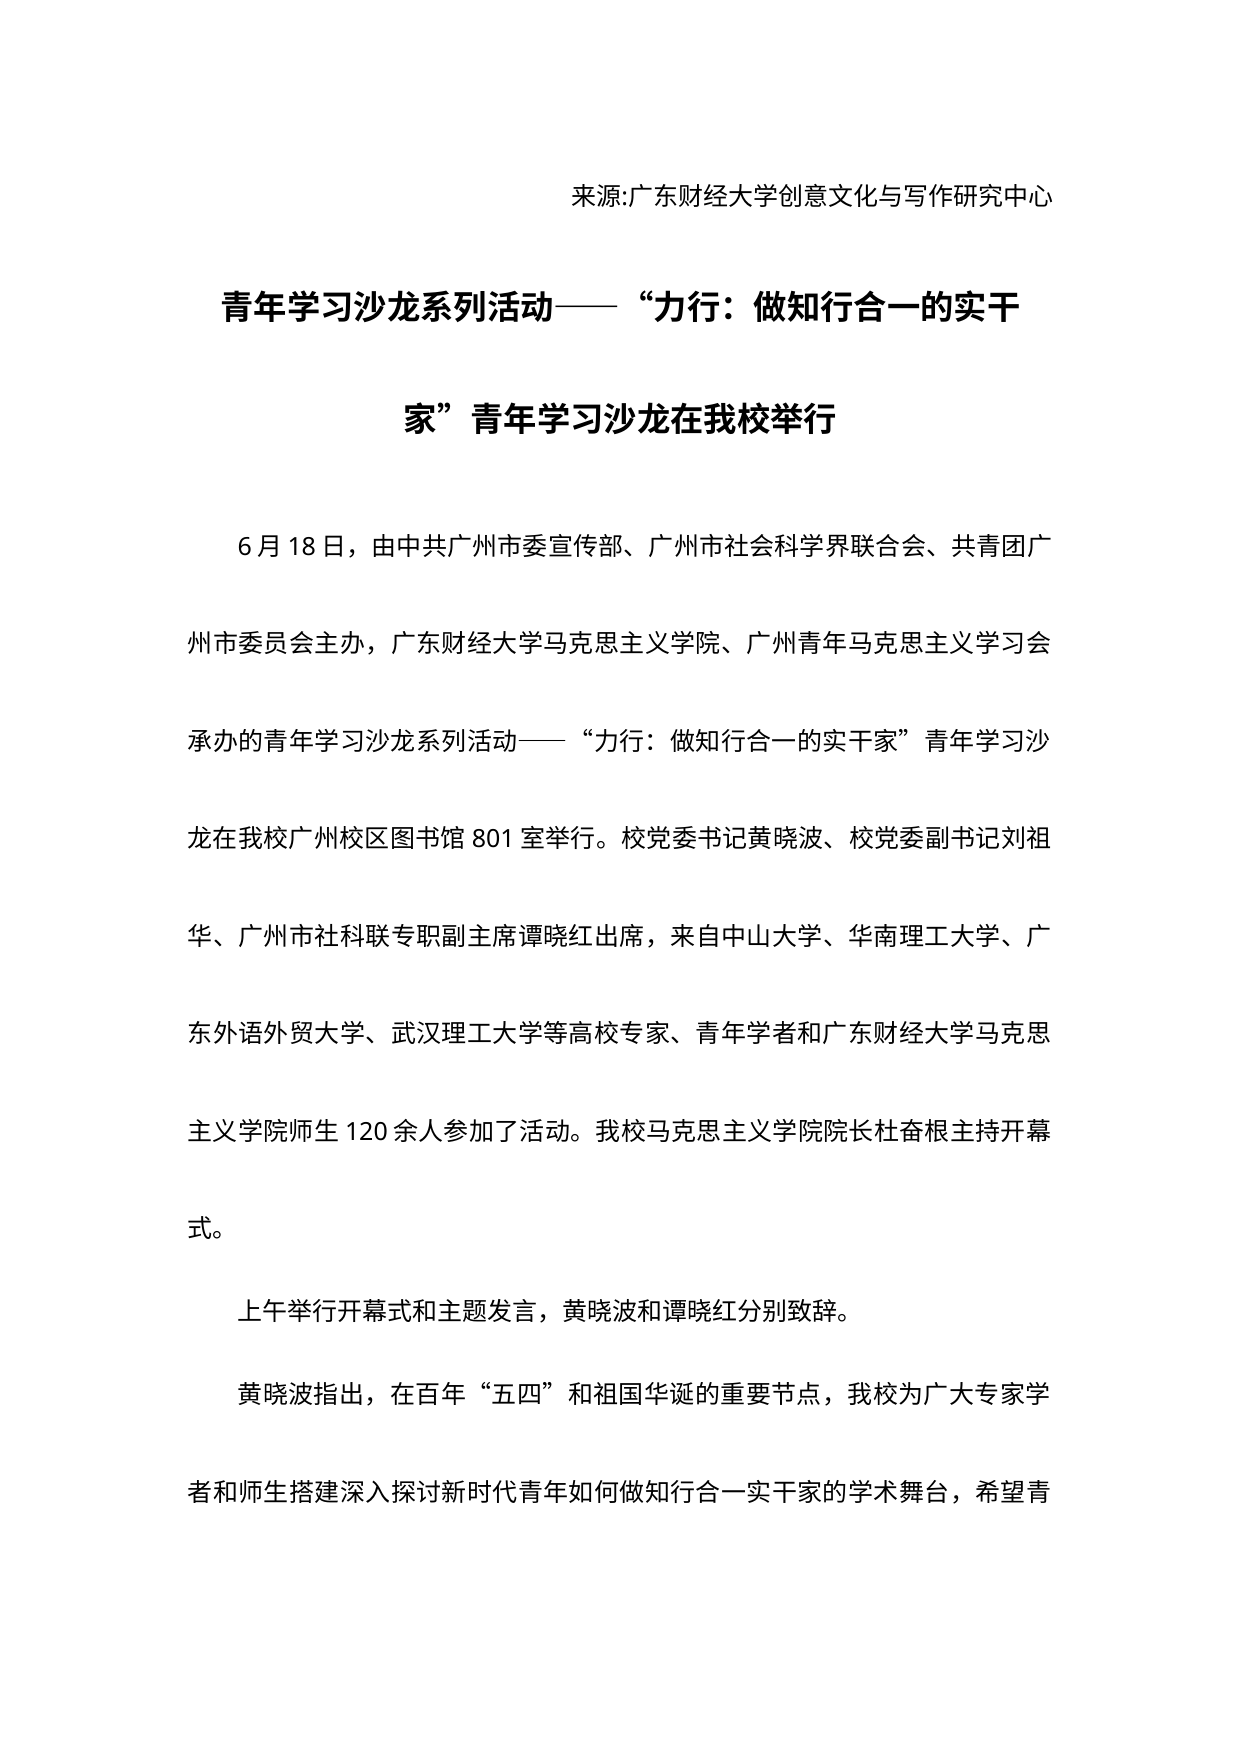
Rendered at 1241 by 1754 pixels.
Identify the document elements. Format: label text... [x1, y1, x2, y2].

text 来源:广东财经大学创意文化与写作研究中心 [187, 162, 1053, 227]
text 青年学习沙龙系列活动——“力行：做知行合一的实干家”青年学习沙龙在我校举行 [187, 272, 1053, 449]
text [187, 1361, 1053, 1523]
text 上午举行开幕式和主题发言，黄晓波和谭晓红分别致辞。 [187, 1277, 1053, 1342]
text 6月18日，由中共广州市委宣传部、广州市社会科学界联合会、共青团广州市委员会主办，广东财经大学马克思主义学院、广州青年马克思主义学习会承办的青年学习沙龙系列活动——“力行：做知行合一的实干家”青年学习沙龙在我校广州校区图书馆801室举行。校党委书记黄晓波、校党委副书记刘祖华、广州市社科联专职副主席谭晓红出席，来自中山大学、华南理工大学、广东外语外贸大学、武汉理工大学等高校专家、青年学者和广东财经大学马克思主义学院师生120余人参加了活动。我校马克思主义学院院长杜奋根主持开幕式。 [187, 512, 1053, 1259]
